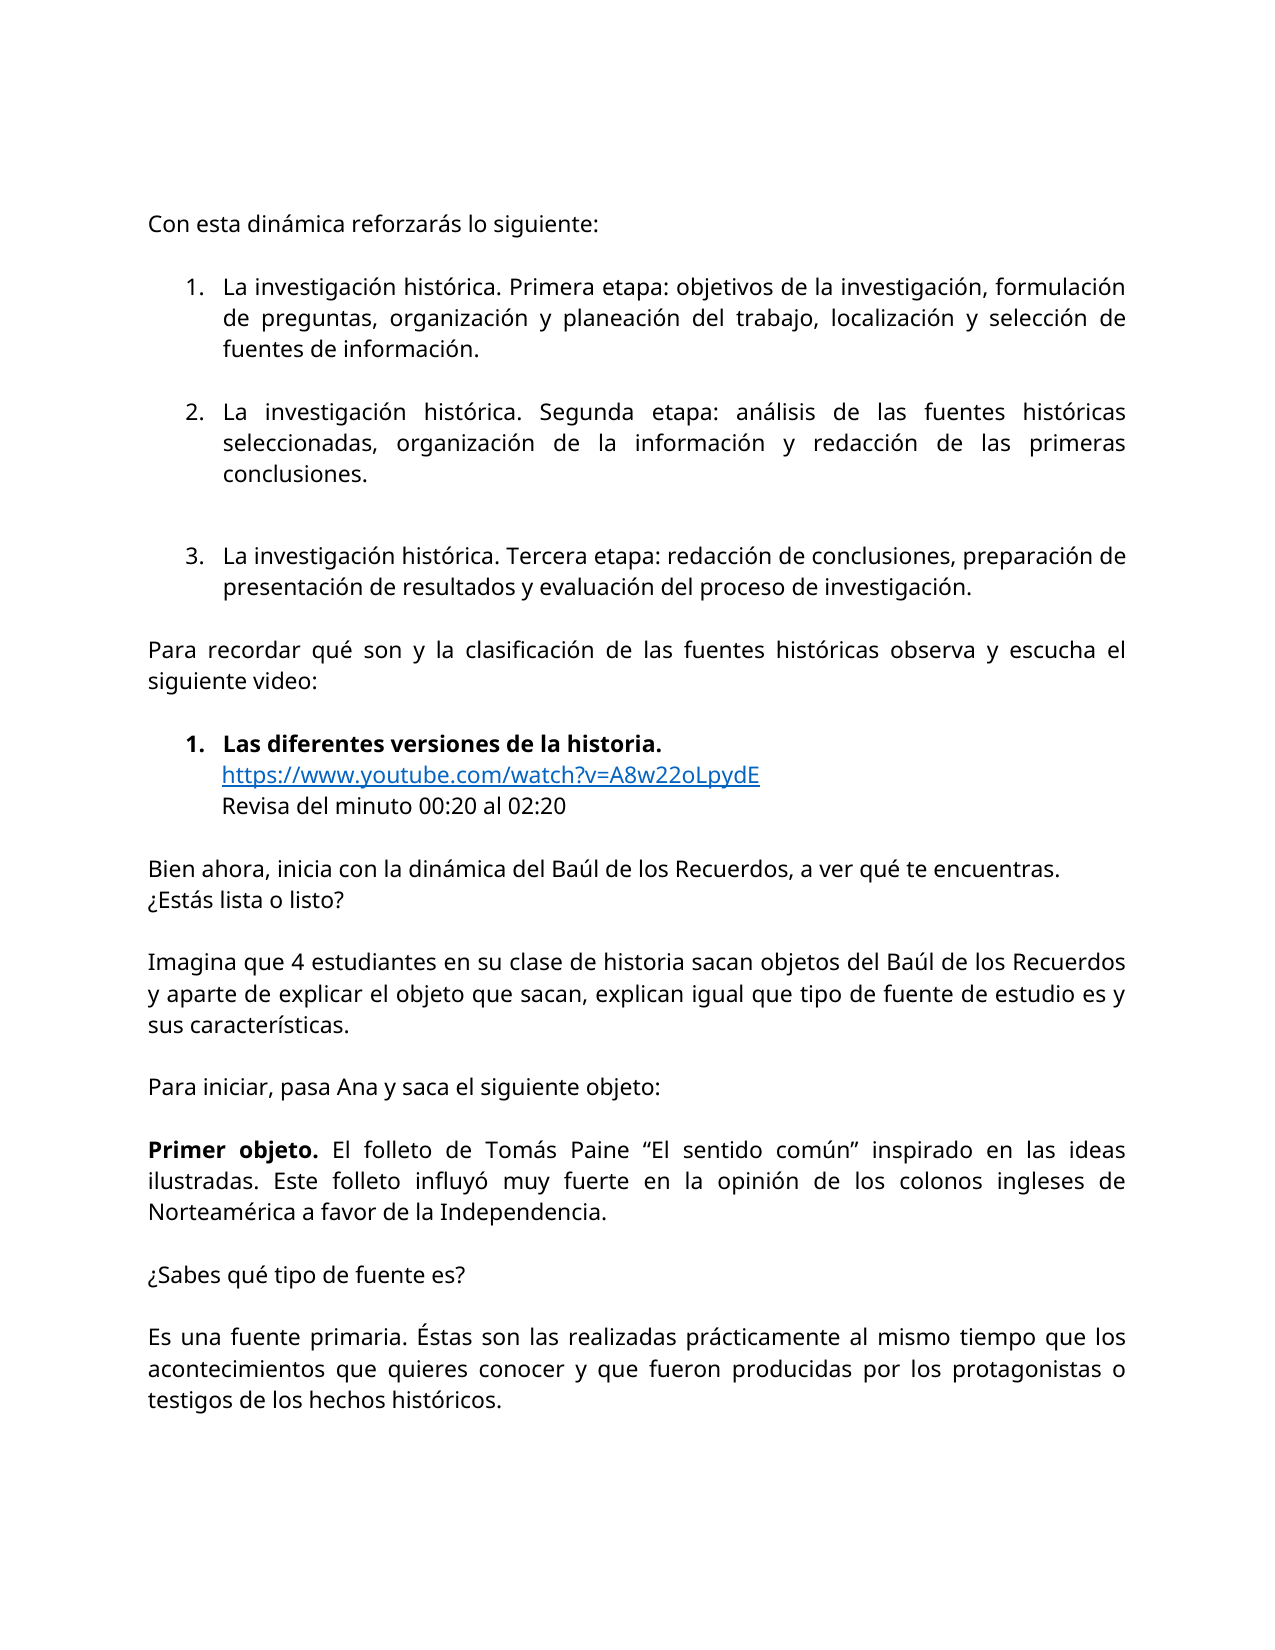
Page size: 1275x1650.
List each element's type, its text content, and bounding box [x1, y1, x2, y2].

text Para recordar qué son y la clasificación de las fuentes históricas observa y escucha el siguiente video: [148, 634, 1127, 696]
text Para iniciar, pasa Ana y saca el siguiente objeto: [148, 1071, 1127, 1103]
list La investigación histórica. Segunda etapa: análisis de las fuentes históricas seleccionadas, organización de la información y redacción de las primeras conclusiones. [185, 396, 1127, 490]
text Revisa del minuto 00:20 al 02:20 [148, 790, 1127, 821]
list Las diferentes versiones de la historia. [185, 728, 1127, 759]
text Con esta dinámica reforzarás lo siguiente: [148, 208, 1127, 240]
text Bien ahora, inicia con la dinámica del Baúl de los Recuerdos, a ver qué te encuentras. [148, 853, 1127, 884]
text Primer objeto. El folleto de Tomás Paine “El sentido común” inspirado en las ideas ilustradas. Este folleto influyó muy fuerte en la opinión de los colonos ingleses de Norteamérica a favor de la Independencia. [148, 1134, 1127, 1228]
text ¿Sabes qué tipo de fuente es? [148, 1259, 1127, 1290]
text ¿Estás lista o listo? [148, 884, 1127, 915]
list La investigación histórica. Tercera etapa: redacción de conclusiones, preparación de presentación de resultados y evaluación del proceso de investigación. [185, 540, 1127, 603]
text Imagina que 4 estudiantes en su clase de historia sacan objetos del Baúl de los Recuerdos y aparte de explicar el objeto que sacan, explican igual que tipo de fuente de estudio es y sus características. [148, 946, 1127, 1040]
text https://www.youtube.com/watch?v=A8w22oLpydE [148, 759, 1127, 790]
list La investigación histórica. Primera etapa: objetivos de la investigación, formulación de preguntas, organización y planeación del trabajo, localización y selección de fuentes de información. [185, 271, 1127, 365]
text Es una fuente primaria. Éstas son las realizadas prácticamente al mismo tiempo que los acontecimientos que quieres conocer y que fueron producidas por los protagonistas o testigos de los hechos históricos. [148, 1321, 1127, 1415]
